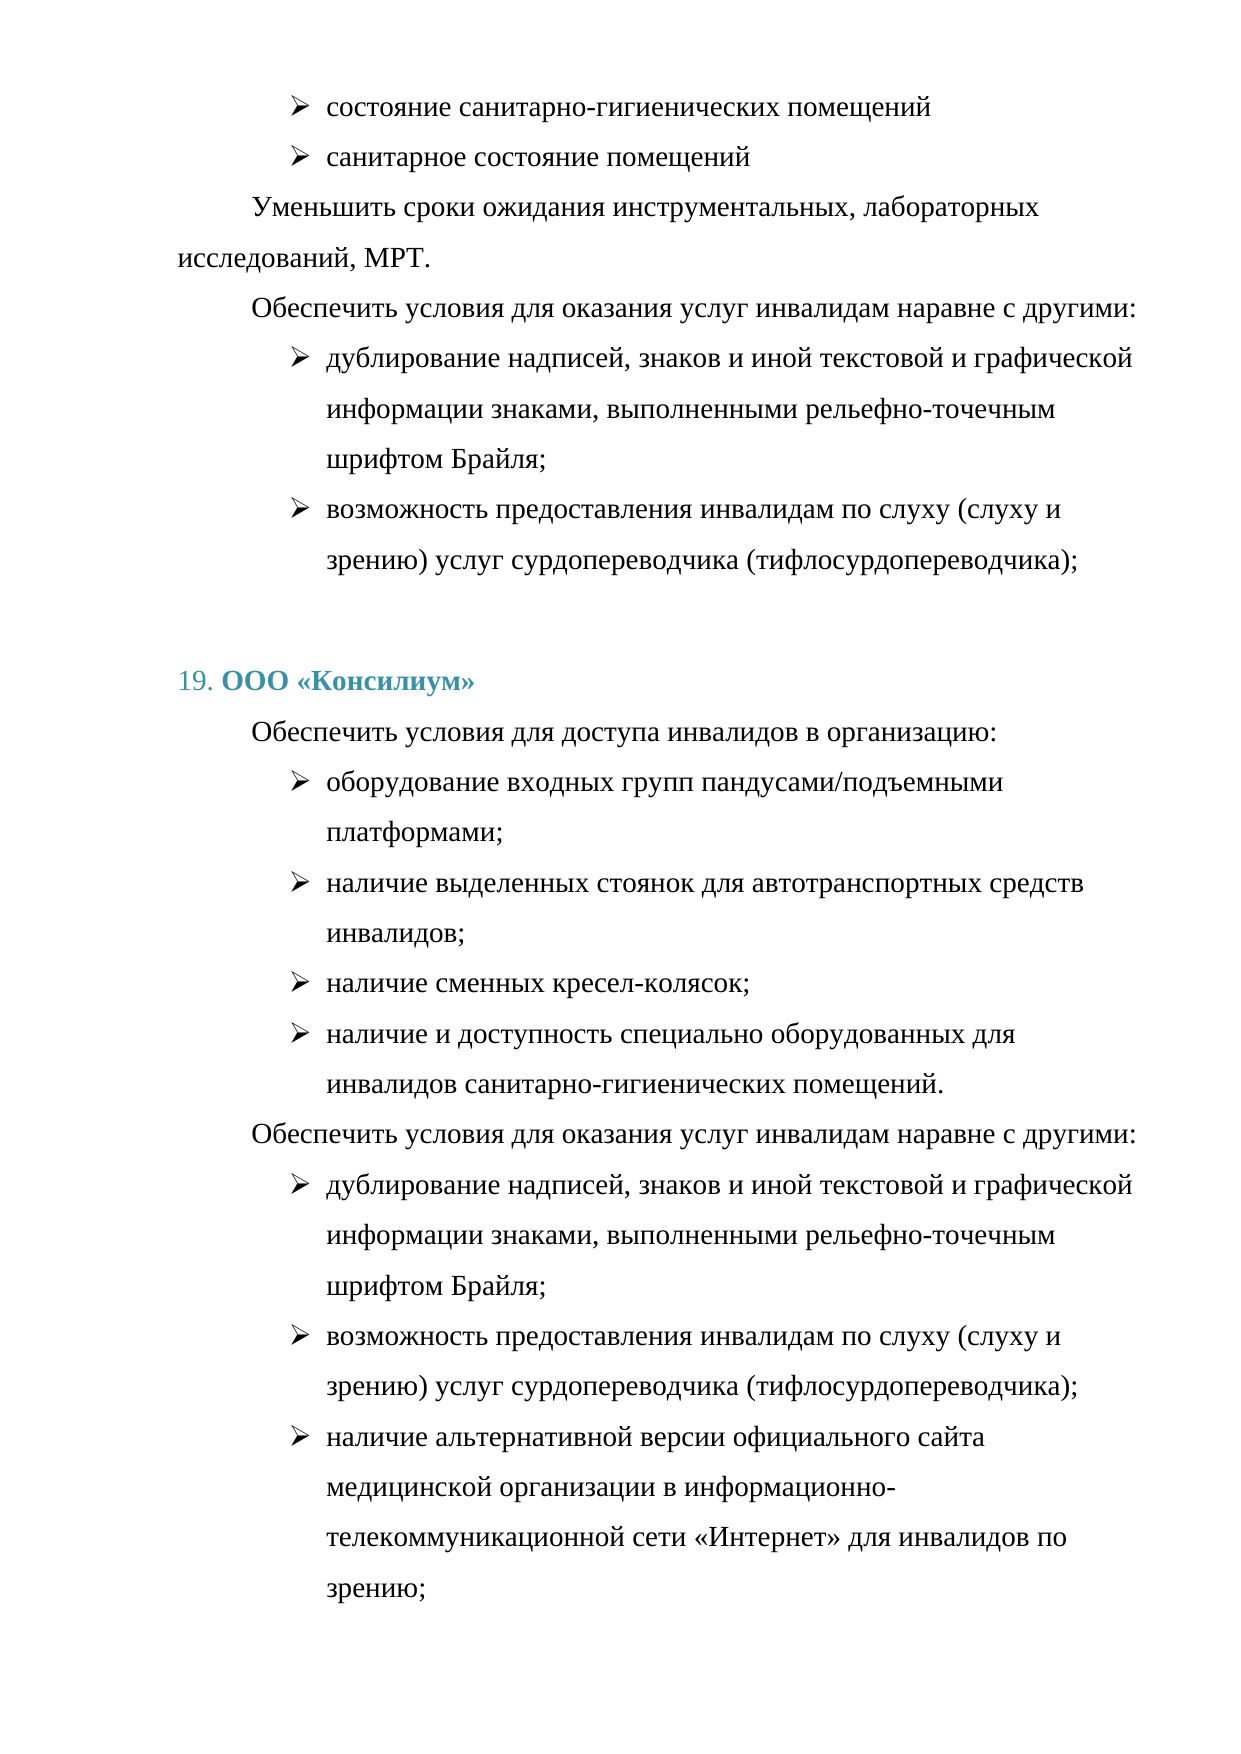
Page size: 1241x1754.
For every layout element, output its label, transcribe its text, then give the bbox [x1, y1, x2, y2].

list наличие выделенных стоянок для автотранспортных средств инвалидов; [288, 865, 1152, 949]
text Уменьшить сроки ожидания инструментальных, лабораторных исследований, МРТ. [177, 189, 1152, 273]
list дублирование надписей, знаков и иной текстовой и графической информации знаками, выполненными рельефно-точечным шрифтом Брайля; [288, 340, 1152, 475]
list дублирование надписей, знаков и иной текстовой и графической информации знаками, выполненными рельефно-точечным шрифтом Брайля; [288, 1167, 1152, 1301]
list возможность предоставления инвалидам по слуху (слуху и зрению) услуг сурдопереводчика (тифлосурдопереводчика); [288, 1318, 1152, 1402]
list наличие сменных кресел-колясок; [288, 965, 1152, 999]
list наличие альтернативной версии официального сайта медицинской организации в информационно-телекоммуникационной сети «Интернет» для инвалидов по зрению; [288, 1419, 1152, 1603]
list санитарное состояние помещений [288, 139, 1152, 173]
list оборудование входных групп пандусами/подъемными платформами; [288, 764, 1152, 848]
list возможность предоставления инвалидам по слуху (слуху и зрению) услуг сурдопереводчика (тифлосурдопереводчика); [288, 491, 1152, 575]
subtitle ООО «Консилиум» [177, 663, 1152, 697]
list наличие и доступность специально оборудованных для инвалидов санитарно-гигиенических помещений. [288, 1016, 1152, 1100]
text Обеспечить условия для оказания услуг инвалидам наравне с другими: [177, 290, 1152, 324]
text Обеспечить условия для доступа инвалидов в организацию: [177, 714, 1152, 747]
text Обеспечить условия для оказания услуг инвалидам наравне с другими: [177, 1117, 1152, 1150]
list состояние санитарно-гигиенических помещений [288, 89, 1152, 122]
